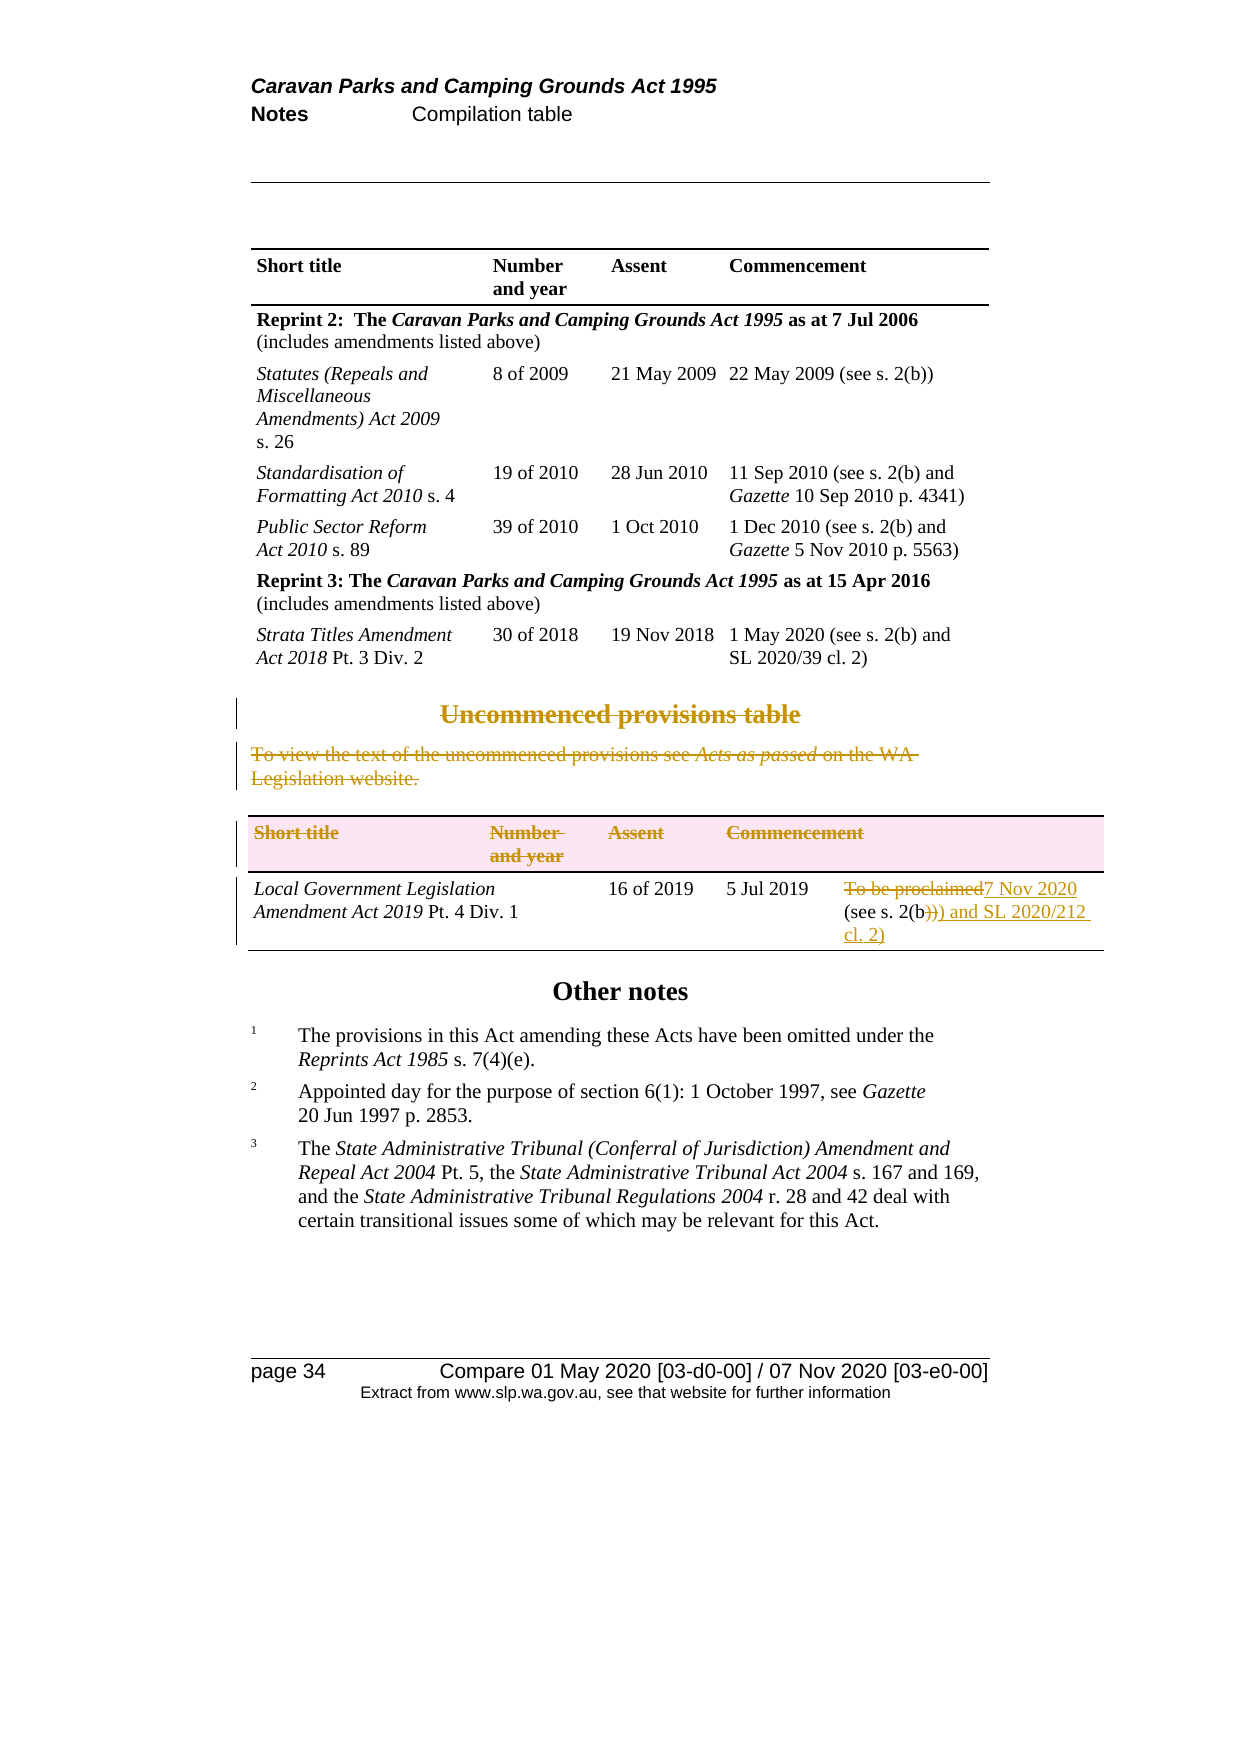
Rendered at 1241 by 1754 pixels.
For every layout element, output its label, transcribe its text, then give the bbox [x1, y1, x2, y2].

text 1 The provisions in this Act amending these Acts have been omitted under the Reprints Act 1985 s. 7(4)(e). [251, 1023, 990, 1071]
table_cell 5 Jul 2019 [720, 873, 838, 949]
subtitle Other notes [251, 975, 990, 1006]
table_cell 30 of 2018 [487, 619, 605, 673]
table_cell 1 May 2020 (see s. 2(b) and SL 2020/39 cl. 2) [723, 619, 989, 673]
table_cell 1 Dec 2010 (see s. 2(b) and Gazette 5 Nov 2010 p. 5563) [723, 511, 989, 565]
table_cell Standardisation of Formatting Act 2010 s. 4 [251, 457, 487, 511]
table_header Number and year [487, 250, 605, 303]
table_cell 11 Sep 2010 (see s. 2(b) and Gazette 10 Sep 2010 p. 4341) [723, 457, 989, 511]
table_cell 22 May 2009 (see s. 2(b)) [723, 358, 989, 457]
table_cell (see s. 2(b [838, 873, 1104, 949]
table_cell 19 of 2010 [487, 457, 605, 511]
table_header Short title [251, 250, 487, 303]
table_header Assent [605, 250, 723, 303]
table_cell 19 Nov 2018 [605, 619, 723, 673]
text 3 The State Administrative Tribunal (Conferral of Jurisdiction) Amendment and Repeal Act 2004 Pt. 5, the State Administrative Tribunal Act 2004 s. 167 and 169, and the State Administrative Tribunal Regulations 2004 r. 28 and 42 deal with certain transitional issues some of which may be relevant for this Act. [251, 1136, 990, 1232]
table_cell 39 of 2010 [487, 511, 605, 565]
table_cell 8 of 2009 [487, 358, 605, 457]
table_cell Public Sector Reform Act 2010 s. 89 [251, 511, 487, 565]
table_cell Reprint 2: The Caravan Parks and Camping Grounds Act 1995 as at 7 Jul 2006 (includes amendments listed above) [251, 306, 989, 357]
table_cell 28 Jun 2010 [605, 457, 723, 511]
table_cell 21 May 2009 [605, 358, 723, 457]
table_header Commencement [723, 250, 989, 303]
table_cell 16 of 2019 [602, 873, 720, 949]
table_cell Strata Titles Amendment Act 2018 Pt. 3 Div. 2 [251, 619, 487, 673]
text 2 Appointed day for the purpose of section 6(1): 1 October 1997, see Gazette 20 Jun 1997 p. 2853. [251, 1079, 990, 1127]
table_cell 1 Oct 2010 [605, 511, 723, 565]
table_cell Local Government Legislation Amendment Act 2019 Pt. 4 Div. 1 [248, 873, 602, 949]
table_cell Reprint 3: The Caravan Parks and Camping Grounds Act 1995 as at 15 Apr 2016 (includes amendments listed above) [251, 565, 989, 619]
table_cell Statutes (Repeals and Miscellaneous Amendments) Act 2009 s. 26 [251, 358, 487, 457]
